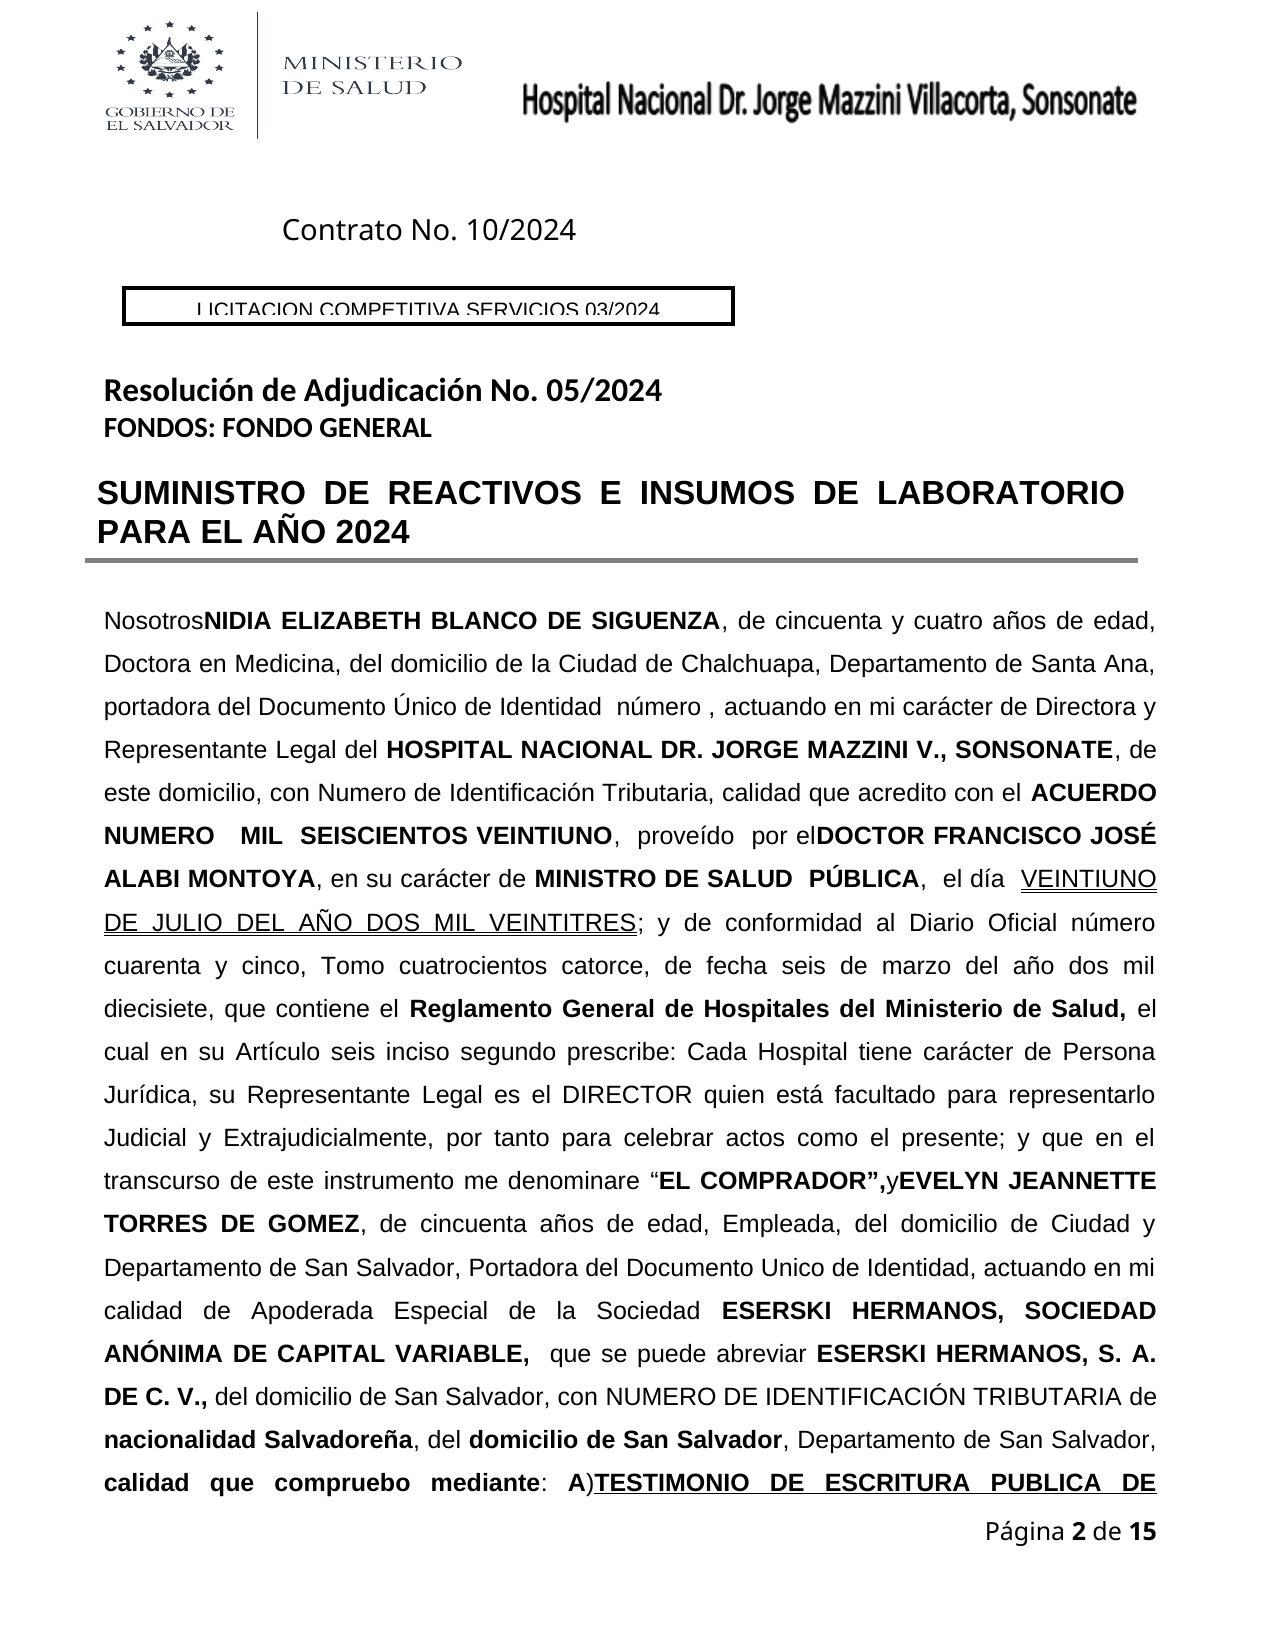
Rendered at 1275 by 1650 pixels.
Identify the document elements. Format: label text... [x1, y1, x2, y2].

table_header SUMINISTRO DE REACTIVOS E INSUMOS DE LABORATORIO PARA EL AÑO 2024 [85, 445, 1138, 558]
text FONDOS: FONDO GENERAL [103, 409, 1157, 445]
picture [105, 12, 519, 139]
picture [522, 80, 1138, 125]
text Resolución de Adjudicación No. 05/2024 [103, 369, 1157, 409]
